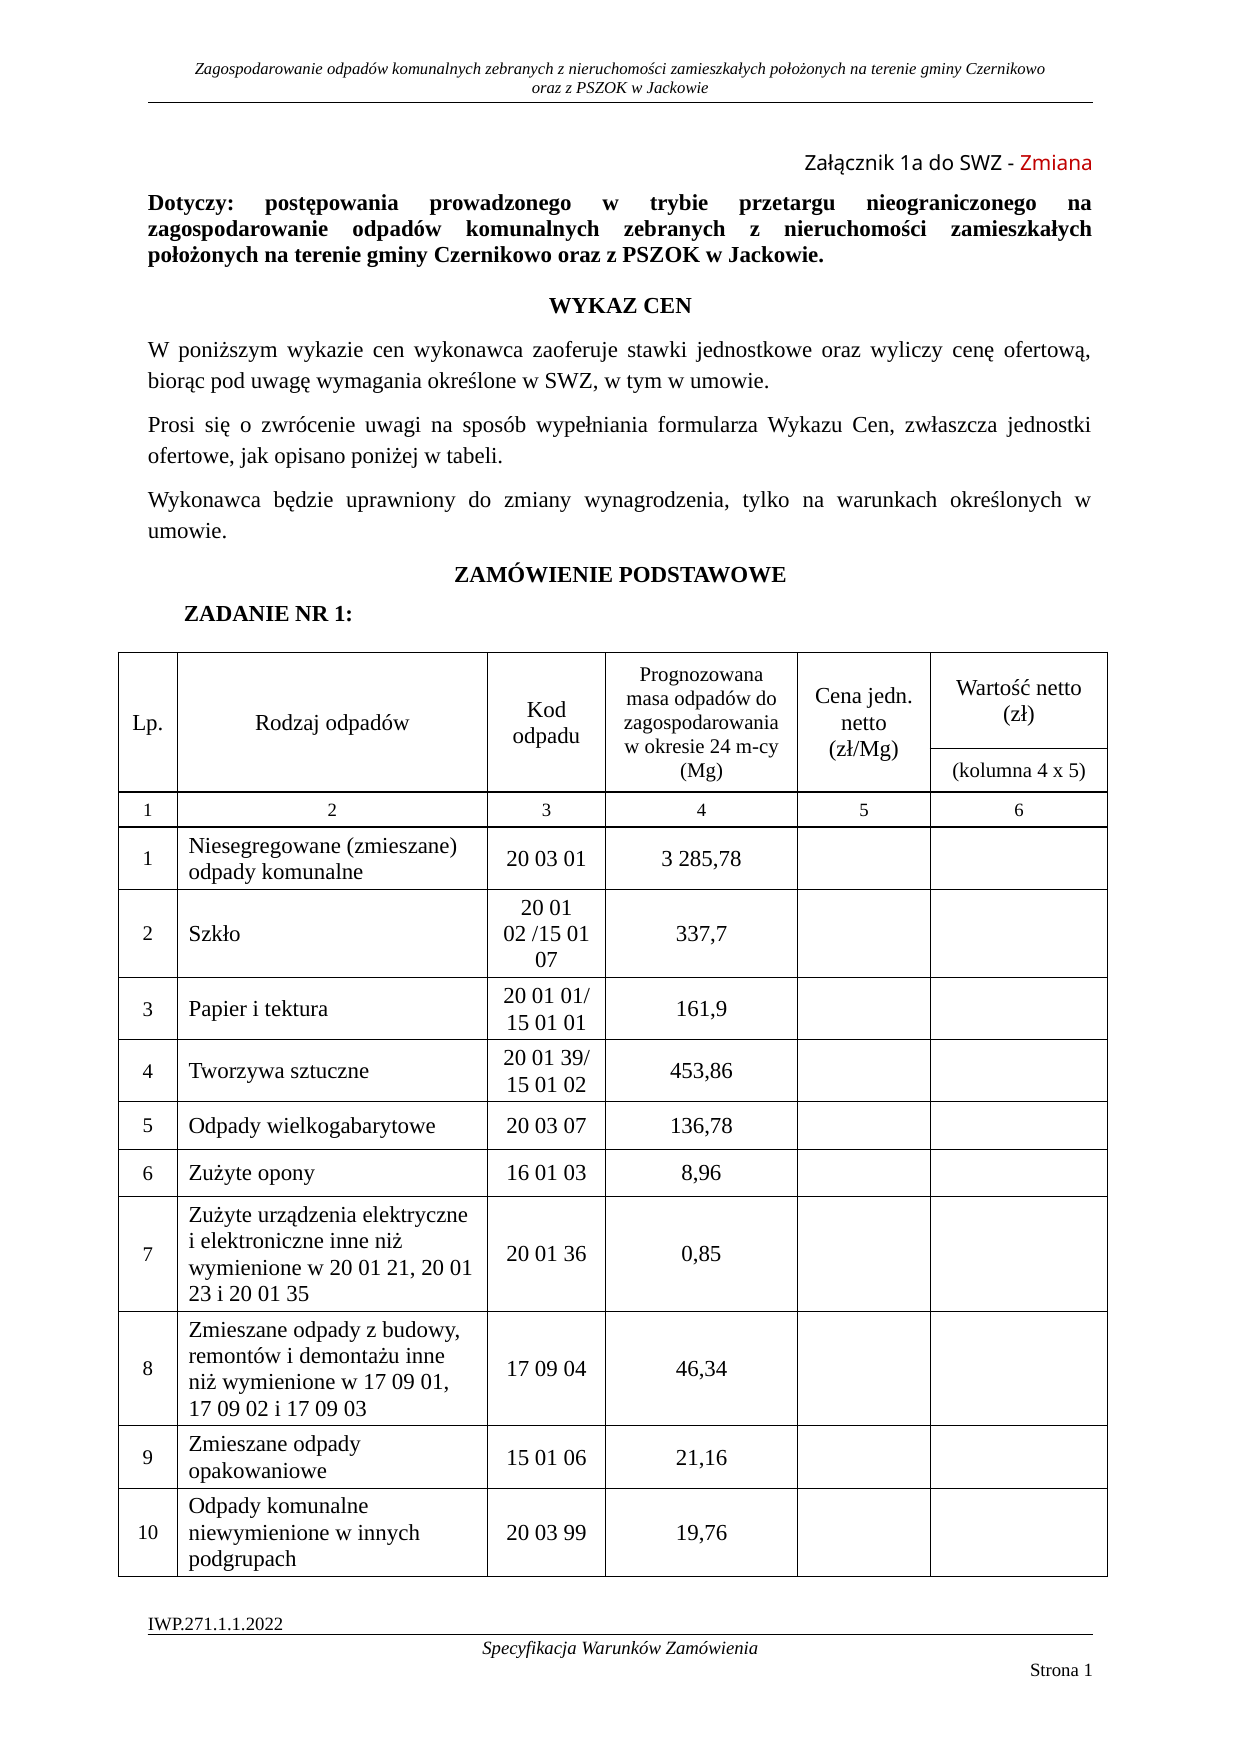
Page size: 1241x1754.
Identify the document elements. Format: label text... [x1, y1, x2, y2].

text W poniższym wykazie cen wykonawca zaoferuje stawki jednostkowe oraz wyliczy cenę ofertową, biorąc pod uwagę wymagania określone w SWZ, w tym w umowie. [148, 331, 1093, 394]
table_cell 21,16 [606, 1426, 797, 1487]
table_cell [798, 1489, 930, 1576]
table_cell [931, 1102, 1107, 1148]
text Wykonawca będzie uprawniony do zmiany wynagrodzenia, tylko na warunkach określonych w umowie. [148, 481, 1093, 544]
table_cell 4 [119, 1040, 177, 1101]
table_header Kod odpadu [488, 653, 605, 791]
table_cell Zużyte urządzenia elektryczne i elektroniczne inne niż wymienione w 20 01 21, 20 01 23 i 20 01 35 [178, 1197, 487, 1311]
table_cell [798, 1150, 930, 1196]
table_cell Odpady komunalne niewymienione w innych podgrupach [178, 1489, 487, 1576]
table_cell 9 [119, 1426, 177, 1487]
table_cell Zmieszane odpady opakowaniowe [178, 1426, 487, 1487]
table_cell 10 [119, 1489, 177, 1576]
table_header Rodzaj odpadów [178, 653, 487, 791]
table_cell Szkło [178, 890, 487, 977]
table_cell Zmieszane odpady z budowy, remontów i demontażu inne niż wymienione w 17 09 01, 17 09 02 i 17 09 03 [178, 1312, 487, 1425]
table_cell 46,34 [606, 1312, 797, 1425]
table_cell [931, 1426, 1107, 1487]
table_cell [931, 1040, 1107, 1101]
table_cell 1 [119, 828, 177, 888]
table_cell 6 [931, 793, 1107, 826]
table_cell [931, 828, 1107, 888]
table_cell 6 [119, 1150, 177, 1196]
table_cell 20 01 39/ 15 01 02 [488, 1040, 605, 1101]
table_cell 3 [119, 978, 177, 1039]
table_cell 7 [119, 1197, 177, 1311]
table_cell 136,78 [606, 1102, 797, 1148]
table_cell 5 [798, 793, 930, 826]
table_cell [798, 1040, 930, 1101]
table_header Cena jedn. netto (zł/Mg) [798, 653, 930, 791]
table_cell 2 [178, 793, 487, 826]
text Załącznik 1a do SWZ - Zmiana [148, 148, 1093, 176]
table_cell 0,85 [606, 1197, 797, 1311]
table_cell 1 [119, 793, 177, 826]
table_cell [931, 978, 1107, 1039]
table_cell 5 [119, 1102, 177, 1148]
table_cell 161,9 [606, 978, 797, 1039]
table_cell [798, 890, 930, 977]
table_cell 8 [119, 1312, 177, 1425]
table_cell 20 03 01 [488, 828, 605, 888]
table_header Wartość netto (zł) [931, 653, 1107, 748]
table_cell 337,7 [606, 890, 797, 977]
table_cell 8,96 [606, 1150, 797, 1196]
table_cell (kolumna 4 x 5) [931, 749, 1107, 791]
table_header Lp. [119, 653, 177, 791]
table_cell 20 01 02 /15 01 07 [488, 890, 605, 977]
table_cell Tworzywa sztuczne [178, 1040, 487, 1101]
table_cell 3 285,78 [606, 828, 797, 888]
table_cell Papier i tektura [178, 978, 487, 1039]
table_cell [798, 978, 930, 1039]
text ZADANIE NR 1: [184, 600, 1093, 627]
text Prosi się o zwrócenie uwagi na sposób wypełniania formularza Wykazu Cen, zwłaszcza jednostki ofertowe, jak opisano poniżej w tabeli. [148, 406, 1093, 469]
table_cell Zużyte opony [178, 1150, 487, 1196]
table_cell 20 03 99 [488, 1489, 605, 1576]
table_cell 4 [606, 793, 797, 826]
table_cell [798, 1197, 930, 1311]
table_cell [931, 890, 1107, 977]
table_cell 15 01 06 [488, 1426, 605, 1487]
table_cell 3 [488, 793, 605, 826]
table_header Prognozowana masa odpadów do zagospodarowania w okresie 24 m-cy (Mg) [606, 653, 797, 791]
table_cell [798, 1426, 930, 1487]
text WYKAZ CEN [148, 293, 1093, 319]
table_cell 16 01 03 [488, 1150, 605, 1196]
table_cell [931, 1150, 1107, 1196]
table_cell [931, 1312, 1107, 1425]
table_cell 20 01 36 [488, 1197, 605, 1311]
table_cell 453,86 [606, 1040, 797, 1101]
table_cell 17 09 04 [488, 1312, 605, 1425]
table_cell Odpady wielkogabarytowe [178, 1102, 487, 1148]
table_cell 19,76 [606, 1489, 797, 1576]
table_cell 20 03 07 [488, 1102, 605, 1148]
table_cell 2 [119, 890, 177, 977]
table_cell 20 01 01/ 15 01 01 [488, 978, 605, 1039]
table_cell [931, 1489, 1107, 1576]
table_cell Niesegregowane (zmieszane) odpady komunalne [178, 828, 487, 888]
table_cell [798, 1102, 930, 1148]
table_cell [798, 828, 930, 888]
table_cell [798, 1312, 930, 1425]
text ZAMÓWIENIE PODSTAWOWE [148, 556, 1093, 588]
table_cell [931, 1197, 1107, 1311]
text Dotyczy: postępowania prowadzonego w trybie przetargu nieograniczonego na zagospodarowanie odpadów komunalnych zebranych z nieruchomości zamieszkałych położonych na terenie gminy Czernikowo oraz z PSZOK w Jackowie. [148, 188, 1093, 268]
